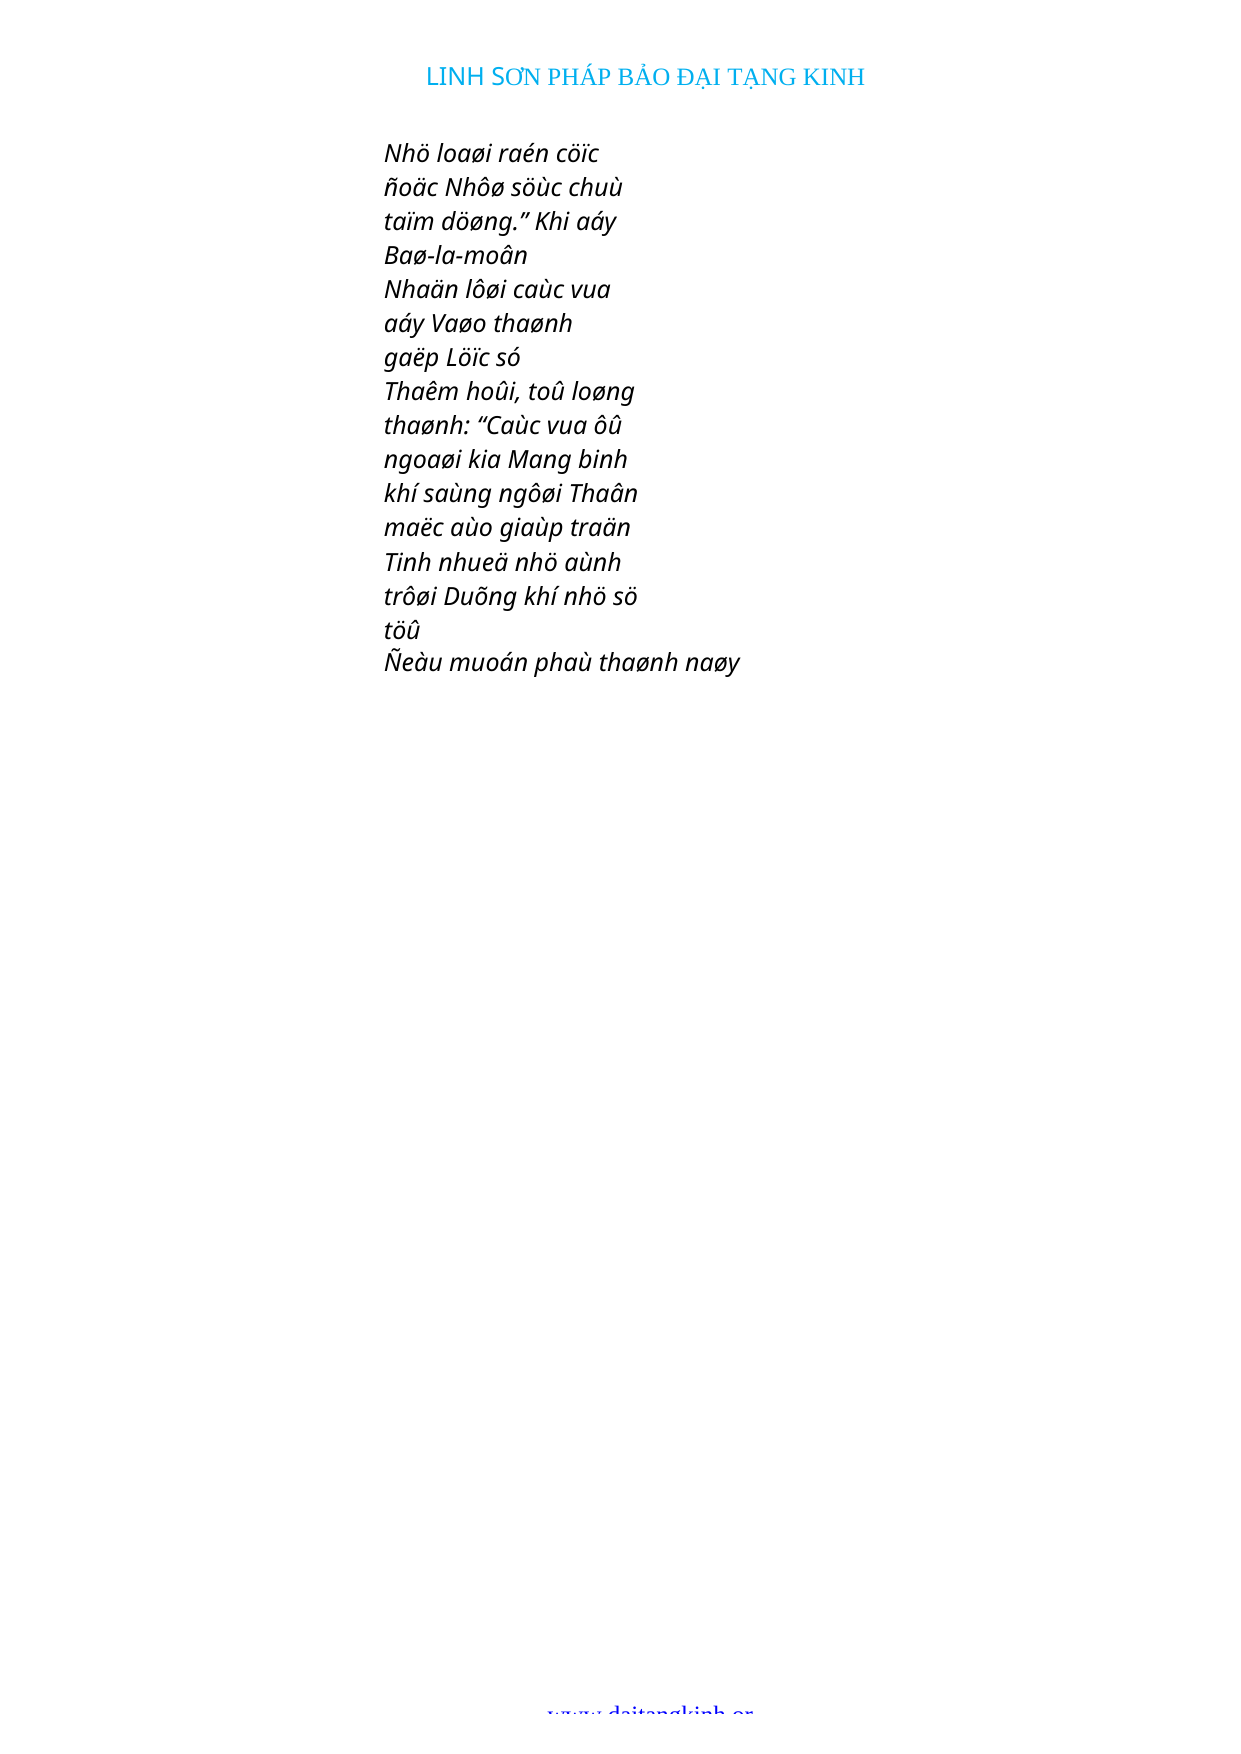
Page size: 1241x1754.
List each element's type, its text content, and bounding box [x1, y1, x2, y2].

text Thaêm hoûi, toû loøng thaønh: “Caùc vua ôû ngoaøi kia Mang binh khí saùng ngôøi Thaân maëc aùo giaùp traän Tinh nhueä nhö aùnh trôøi Duõng khí nhö sö töû [384, 374, 644, 646]
text Nhaän lôøi caùc vua aáy Vaøo thaønh gaëp Löïc só [384, 272, 622, 374]
text Nhö loaøi raén cöïc ñoäc Nhôø söùc chuù taïm döøng.” Khi aáy Baø-la-moân [384, 135, 641, 272]
text Ñeàu muoán phaù thaønh naøy [384, 646, 1065, 678]
